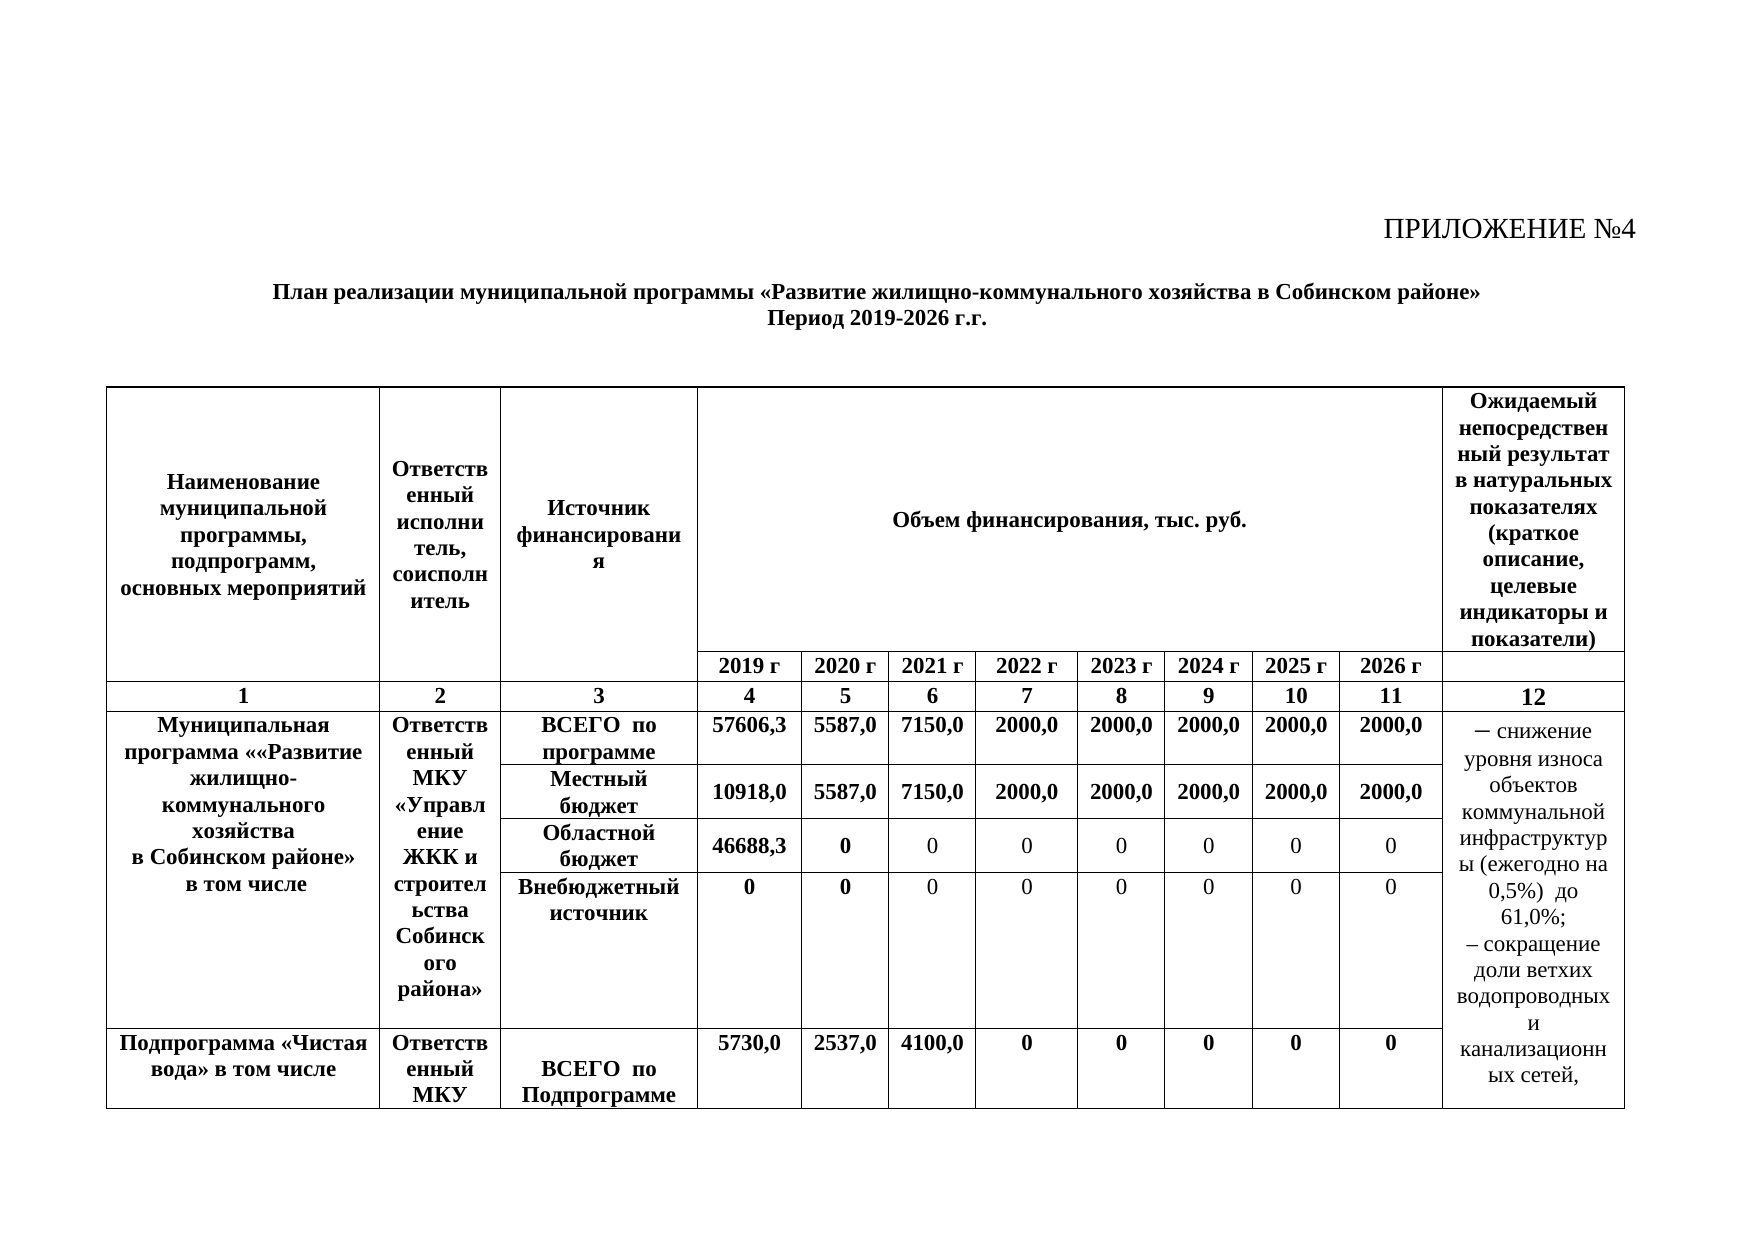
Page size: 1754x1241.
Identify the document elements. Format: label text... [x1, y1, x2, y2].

table_cell 2 [380, 682, 500, 711]
table_cell 6 [889, 682, 975, 711]
table_cell – снижение уровня износа объектов коммунальной инфраструктуры (ежегодно на 0,5%) до 61,0%; – сокращение доли ветхих водопроводных и канализационных сетей, нуждающихся в замене от общей протяженности сетей (ежегодно на 1%) до 15,5%; – сокращение доли ветхих тепловых сетей, нуждающихся в замене от общей протяженности тепловых сетей, (ежегодно на 1,5%) до 15,3%. [1443, 712, 1624, 1108]
table_cell 7150,0 [889, 712, 975, 764]
table_header Наименование муниципальной программы, подпрограмм, основных мероприятий [107, 388, 379, 681]
table_cell 2537,0 [802, 1029, 888, 1108]
table_cell 0 [802, 819, 888, 872]
table_cell 2025 г [1253, 652, 1339, 681]
text ПРИЛОЖЕНИЕ №4 [118, 211, 1636, 244]
table_cell 9 [1165, 682, 1252, 711]
table_cell 0 [1340, 819, 1442, 872]
table_cell 2022 г [976, 652, 1077, 681]
table_cell 3 [501, 682, 697, 711]
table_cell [380, 712, 500, 1028]
table_header Источник финансирования [501, 388, 697, 681]
table_cell Внебюджетный источник [501, 873, 697, 1028]
table_cell 0 [1078, 819, 1164, 872]
table_cell 2000,0 [1253, 712, 1339, 764]
table_cell Областной бюджет [501, 819, 697, 872]
table_cell 5 [802, 682, 888, 711]
table_cell 0 [1078, 1029, 1164, 1108]
table_cell 0 [1165, 873, 1252, 1028]
table_cell Муниципальная программа ««Развитие жилищно-коммунального хозяйства в Собинском районе» в том числе [107, 712, 379, 1028]
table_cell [107, 1029, 379, 1108]
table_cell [380, 1029, 500, 1108]
table_cell 0 [1253, 1029, 1339, 1108]
table_cell ВСЕГО по программе [501, 712, 697, 764]
table_cell 0 [802, 873, 888, 1028]
table_cell 2000,0 [1340, 765, 1442, 818]
table_cell Местный бюджет [501, 765, 697, 818]
table_cell 0 [1165, 819, 1252, 872]
table_cell 2024 г [1165, 652, 1252, 681]
table_cell 2000,0 [1340, 712, 1442, 764]
table_cell 2000,0 [1253, 765, 1339, 818]
table_header Объем финансирования, тыс. руб. [698, 388, 1442, 651]
table_cell 2000,0 [1078, 712, 1164, 764]
table_cell 0 [1340, 1029, 1442, 1108]
table_cell 7150,0 [889, 765, 975, 818]
table_cell 12 [1443, 682, 1624, 711]
table_cell 4100,0 [889, 1029, 975, 1108]
table_cell 2000,0 [1078, 765, 1164, 818]
table_cell 4 [698, 682, 801, 711]
table_cell 7 [976, 682, 1077, 711]
table_cell 0 [889, 819, 975, 872]
table_cell 8 [1078, 682, 1164, 711]
table_header Ответственный исполнитель, соисполнитель [380, 388, 500, 681]
table_cell 0 [1253, 819, 1339, 872]
table_cell 57606,3 [698, 712, 801, 764]
table_cell 1 [107, 682, 379, 711]
table_cell 2021 г [889, 652, 975, 681]
table_cell 2026 г [1340, 652, 1442, 681]
table_cell 2000,0 [976, 765, 1077, 818]
table_cell 0 [1253, 873, 1339, 1028]
table_cell 5730,0 [698, 1029, 801, 1108]
table_cell 10918,0 [698, 765, 801, 818]
table_cell 0 [1340, 873, 1442, 1028]
table_cell 2000,0 [976, 712, 1077, 764]
table_cell 0 [698, 873, 801, 1028]
table_cell 2023 г [1078, 652, 1164, 681]
table_cell 0 [976, 819, 1077, 872]
table_cell 0 [889, 873, 975, 1028]
table_header Ожидаемый непосредственный результат в натуральных показателях (краткое описание, целевые индикаторы и показатели) [1443, 388, 1624, 651]
table_cell 0 [1078, 873, 1164, 1028]
table_cell 11 [1340, 682, 1442, 711]
table_cell 46688,3 [698, 819, 801, 872]
table_cell 0 [976, 873, 1077, 1028]
table_cell 2019 г [698, 652, 801, 681]
text План реализации муниципальной программы «Развитие жилищно-коммунального хозяйства в Собинском районе» [118, 278, 1636, 304]
table_cell 2000,0 [1165, 712, 1252, 764]
table_cell 0 [1165, 1029, 1252, 1108]
table_cell 0 [976, 1029, 1077, 1108]
table_cell 2020 г [802, 652, 888, 681]
table_cell 5587,0 [802, 765, 888, 818]
table_cell 2000,0 [1165, 765, 1252, 818]
table_cell 10 [1253, 682, 1339, 711]
text Период 2019-2026 г.г. [118, 304, 1636, 331]
table_cell [1443, 652, 1624, 681]
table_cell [501, 1029, 697, 1108]
table_cell 5587,0 [802, 712, 888, 764]
